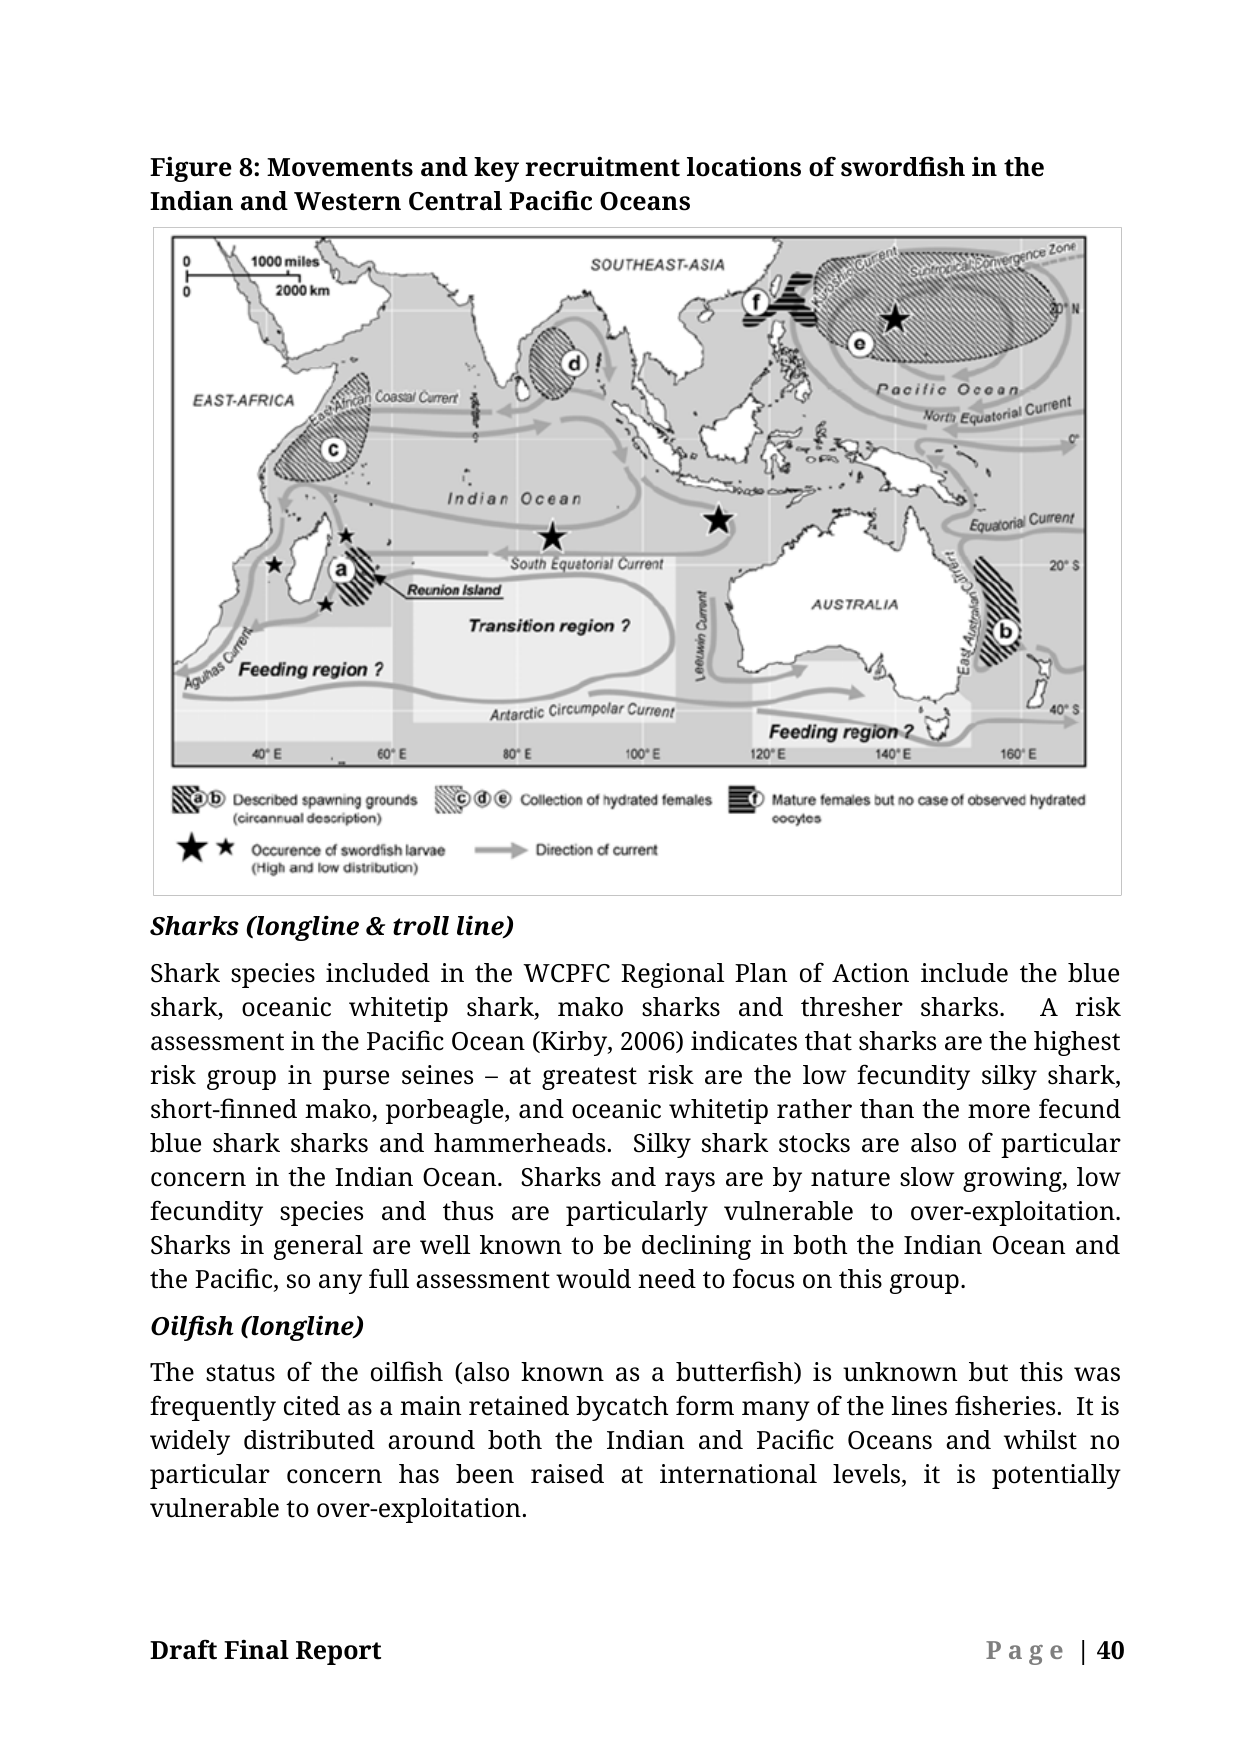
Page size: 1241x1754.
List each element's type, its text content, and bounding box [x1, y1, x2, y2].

text The status of the oilfish (also known as a butterfish) is unknown but this was frequently cited as a main retained bycatch form many of the lines fisheries. It is widely distributed around both the Indian and Pacific Oceans and whilst no particular concern has been raised at international levels, it is potentially vulnerable to over-exploitation. [150, 1355, 1122, 1525]
text Shark species included in the WCPFC Regional Plan of Action include the blue shark, oceanic whitetip shark, mako sharks and thresher sharks. A risk assessment in the Pacific Ocean (Kirby, 2006) indicates that sharks are the highest risk group in purse seines – at greatest risk are the low fecundity silky shark, short-finned mako, porbeagle, and oceanic whitetip rather than the more fecund blue shark sharks and hammerheads. Silky shark stocks are also of particular concern in the Indian Ocean. Sharks and rays are by nature slow growing, low fecundity species and thus are particularly vulnerable to over-exploitation. Sharks in general are well known to be declining in both the Indian Ocean and the Pacific, so any full assessment would need to focus on this group. [150, 955, 1122, 1296]
subtitle Sharks (longline & troll line) [150, 909, 1122, 943]
subtitle Oilfish (longline) [150, 1308, 1122, 1342]
